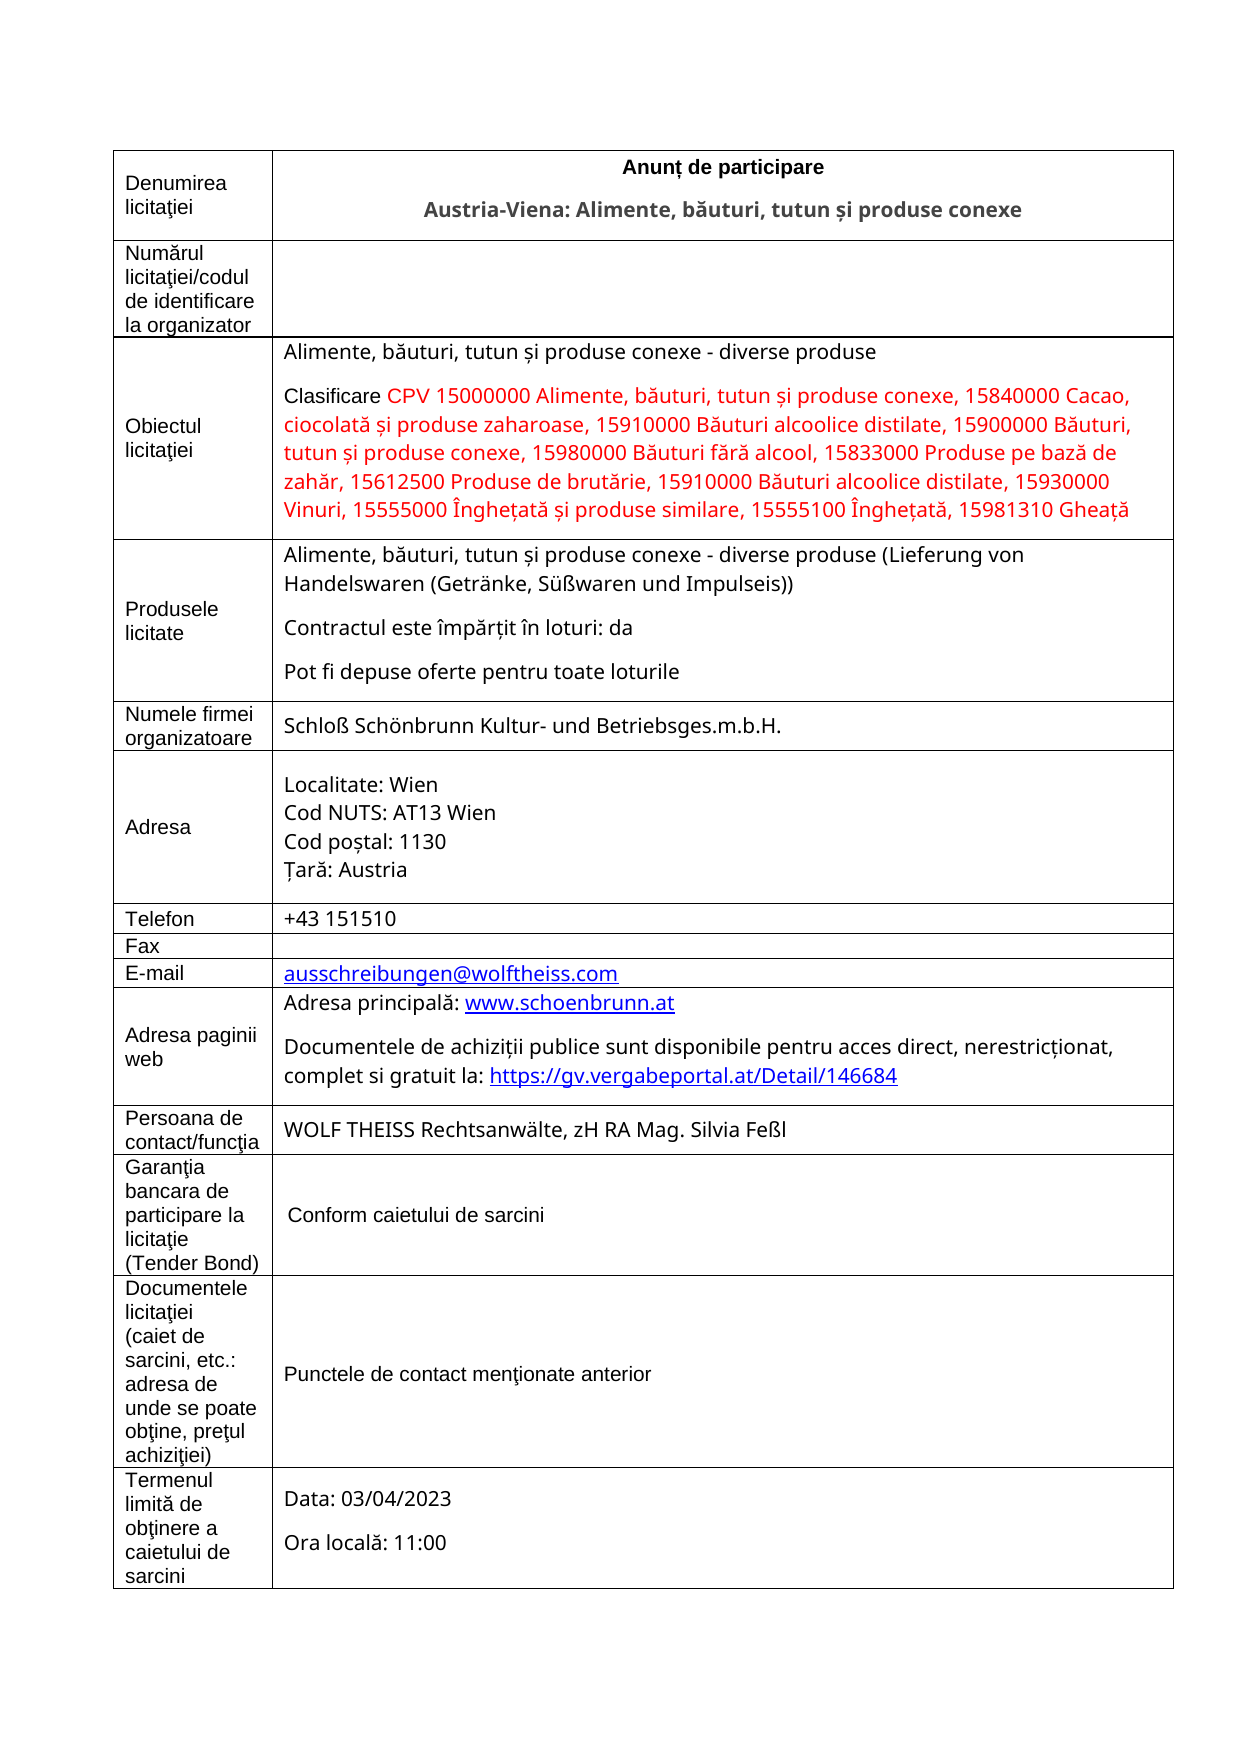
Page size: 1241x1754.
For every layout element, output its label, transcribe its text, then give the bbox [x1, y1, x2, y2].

table_cell Garanţia bancara de participare la licitaţie (Tender Bond) [114, 1155, 272, 1274]
table_cell Termenul limită de obţinere a caietului de sarcini [114, 1468, 272, 1588]
table_cell +43 151510 [273, 904, 1173, 933]
table_cell Obiectul licitaţiei [114, 338, 272, 539]
table_cell Conform caietului de sarcini [273, 1155, 1173, 1274]
table_cell Alimente, băuturi, tutun şi produse conexe - diverse produse Clasificare CPV 15000000 Alimente, băuturi, tutun şi produse conexe, 15840000 Cacao, ciocolată şi produse zaharoase, 15910000 Băuturi alcoolice distilate, 15900000 Băuturi, tutun şi produse conexe, 15980000 Băuturi fără alcool, 15833000 Produse pe bază de zahăr, 15612500 Produse de brutărie, 15910000 Băuturi alcoolice distilate, 15930000 Vinuri, 15555000 Îngheţată şi produse similare, 15555100 Îngheţată, 15981310 Gheaţă [273, 338, 1173, 539]
table_cell Numărul licitaţiei/codul de identificare la organizator [114, 241, 272, 336]
table_header Anunț de participare Austria-Viena: Alimente, băuturi, tutun şi produse conexe [273, 151, 1173, 239]
table_cell Schloß Schönbrunn Kultur- und Betriebsges.m.b.H. [273, 702, 1173, 750]
table_cell Localitate: Wien Cod NUTS: AT13 Wien Cod poștal: 1130 Țară: Austria [273, 751, 1173, 903]
table_cell Punctele de contact menţionate anterior [273, 1276, 1173, 1467]
table_cell E-mail [114, 959, 272, 987]
table_cell [273, 241, 1173, 336]
table_header Denumirea licitaţiei [114, 151, 272, 239]
table_cell [273, 934, 1173, 958]
table_cell Data: 03/04/2023 Ora locală: 11:00 [273, 1468, 1173, 1588]
table_cell Produsele licitate [114, 540, 272, 701]
table_cell Persoana de contact/funcţia [114, 1106, 272, 1154]
table_cell WOLF THEISS Rechtsanwälte, zH RA Mag. Silvia Feßl [273, 1106, 1173, 1154]
table_cell Documentele licitaţiei (caiet de sarcini, etc.: adresa de unde se poate obţine, preţul achiziţiei) [114, 1276, 272, 1467]
table_cell Fax [114, 934, 272, 958]
table_cell Telefon [114, 904, 272, 933]
table_cell Alimente, băuturi, tutun şi produse conexe - diverse produse (Lieferung von Handelswaren (Getränke, Süßwaren und Impulseis)) Contractul este împărțit în loturi: da Pot fi depuse oferte pentru toate loturile [273, 540, 1173, 701]
table_cell ausschreibungen@wolftheiss.com [273, 959, 1173, 987]
table_cell Adresa paginii web [114, 988, 272, 1105]
table_cell Adresa principală: www.schoenbrunn.at Documentele de achiziţii publice sunt disponibile pentru acces direct, nerestricţionat, complet si gratuit la: https://gv.vergabeportal.at/Detail/146684 [273, 988, 1173, 1105]
table_cell Adresa [114, 751, 272, 903]
table_cell Numele firmei organizatoare [114, 702, 272, 750]
